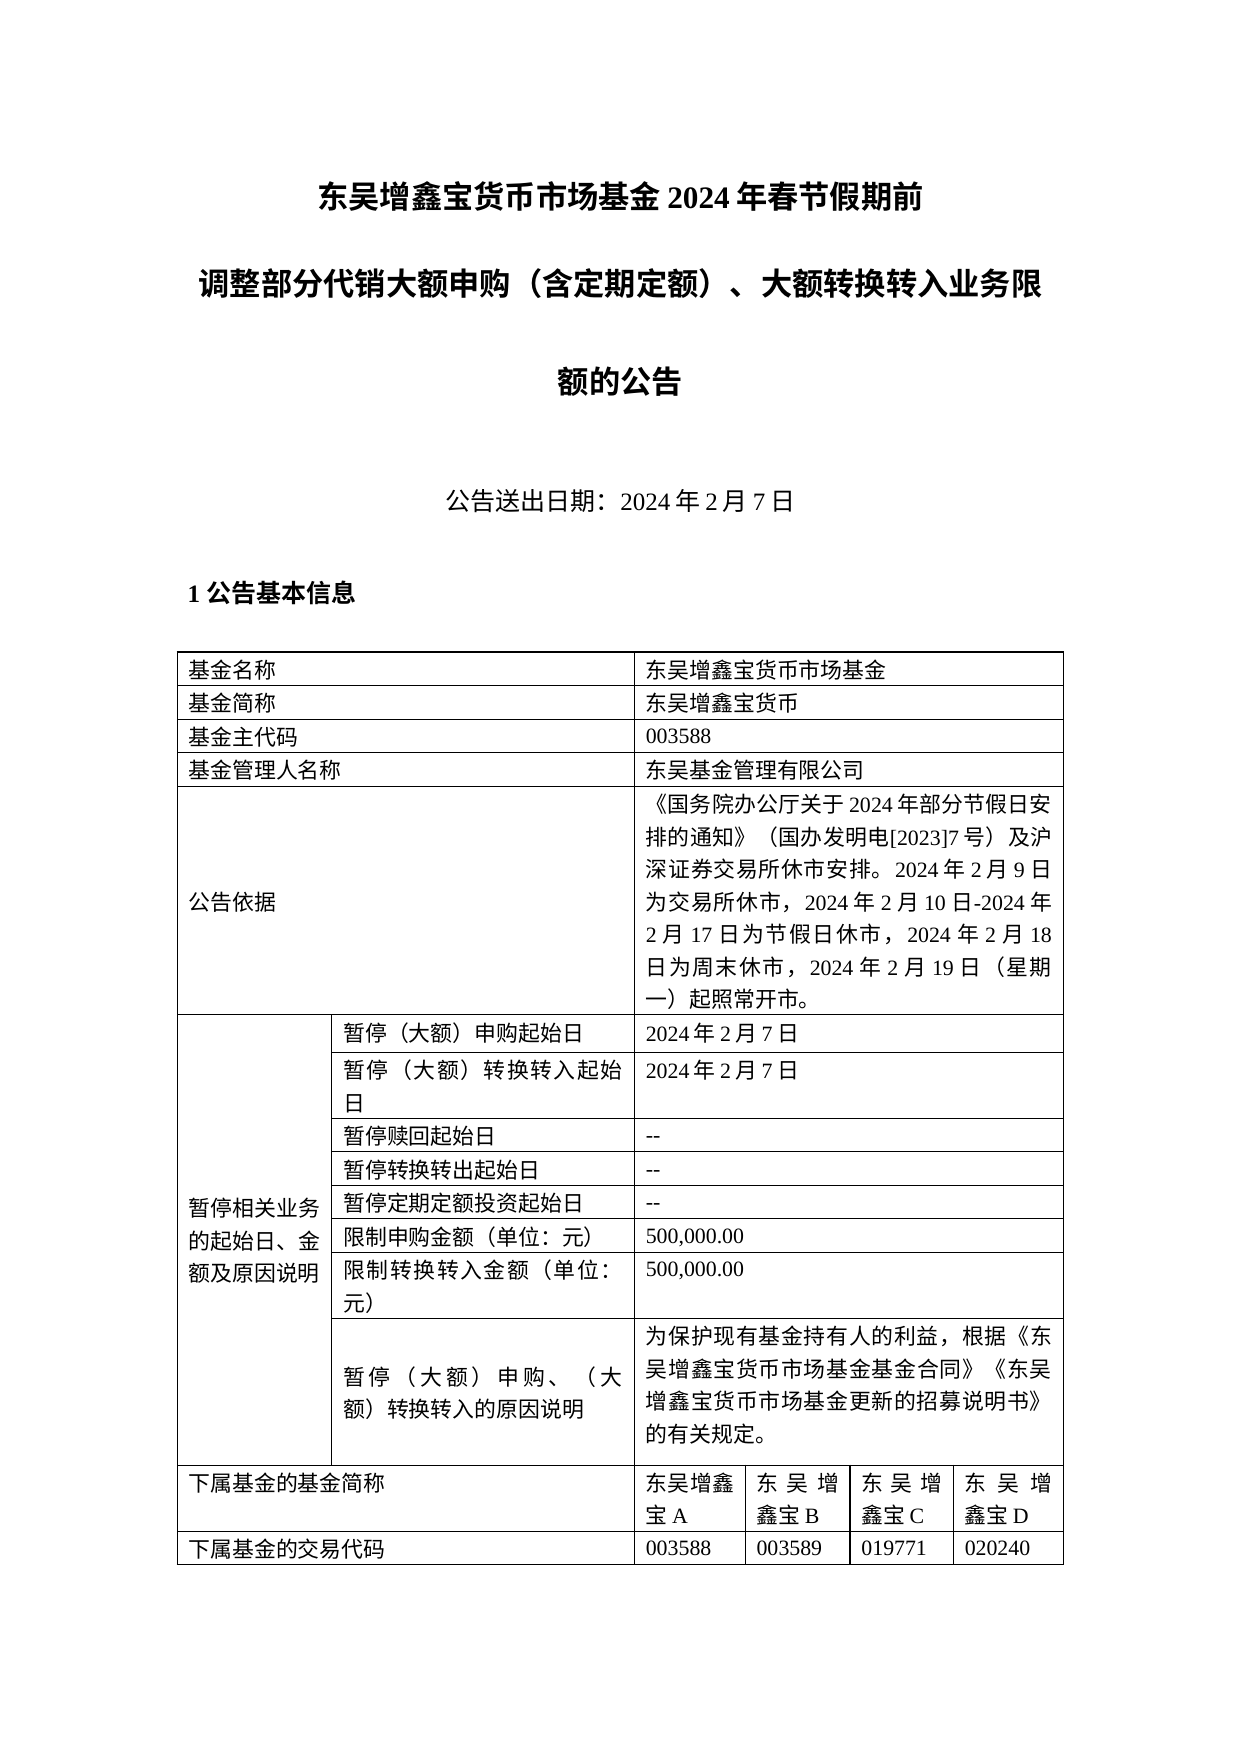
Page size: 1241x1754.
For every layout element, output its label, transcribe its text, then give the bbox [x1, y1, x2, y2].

subtitle 1 公告基本信息 [187, 559, 1053, 624]
table_cell 暂停赎回起始日 [332, 1119, 634, 1151]
text 东吴增鑫宝货币市场基金2024年春节假期前 [187, 162, 1053, 227]
table_cell 003588 [635, 720, 1063, 752]
table_cell 东吴增鑫宝A [635, 1466, 745, 1531]
table_cell 019771 [851, 1532, 953, 1564]
table_cell 基金管理人名称 [178, 753, 634, 786]
table_cell 基金主代码 [178, 720, 634, 752]
table_cell 暂停（大额）申购起始日 [332, 1015, 634, 1052]
table_cell 暂停定期定额投资起始日 [332, 1186, 634, 1218]
table_cell 暂停（大额）转换转入起始日 [332, 1053, 634, 1118]
table_cell 东吴增鑫宝货币 [635, 686, 1063, 718]
table_cell 暂停转换转出起始日 [332, 1152, 634, 1185]
table_cell 003589 [746, 1532, 849, 1564]
table_cell 限制申购金额（单位：元） [332, 1219, 634, 1252]
table_cell 020240 [954, 1532, 1063, 1564]
table_cell 限制转换转入金额（单位：元） [332, 1253, 634, 1318]
table_cell 东吴基金管理有限公司 [635, 753, 1063, 786]
table_cell 东吴增鑫宝D [954, 1466, 1063, 1531]
table_cell 2024年2月7日 [635, 1015, 1063, 1052]
table_cell 为保护现有基金持有人的利益，根据《东吴增鑫宝货币市场基金基金合同》《东吴增鑫宝货币市场基金更新的招募说明书》的有关规定。 [635, 1319, 1063, 1464]
table_cell 暂停相关业务的起始日、金额及原因说明 [178, 1015, 331, 1464]
table_cell 500,000.00 [635, 1253, 1063, 1318]
table_cell 2024年2月7日 [635, 1053, 1063, 1118]
table_cell 基金简称 [178, 686, 634, 718]
text 调整部分代销大额申购（含定期定额）、大额转换转入业务限额的公告 [187, 249, 1053, 412]
table_cell 东吴增鑫宝C [851, 1466, 953, 1531]
table_cell 003588 [635, 1532, 745, 1564]
text 公告送出日期：2024年2月7日 [187, 467, 1053, 532]
table_cell 下属基金的基金简称 [178, 1466, 634, 1531]
table_header 基金名称 [178, 653, 634, 685]
table_cell 公告依据 [178, 787, 634, 1014]
table_cell 下属基金的交易代码 [178, 1532, 634, 1564]
table_cell 《国务院办公厅关于2024年部分节假日安排的通知》（国办发明电[2023]7号）及沪深证券交易所休市安排。2024年2月9日为交易所休市，2024年2月10日-2024年2月17日为节假日休市，2024年2月18日为周末休市，2024年2月19日（星期一）起照常开市。 [635, 787, 1063, 1014]
table_cell -- [635, 1119, 1063, 1151]
table_cell -- [635, 1186, 1063, 1218]
table_cell 东吴增鑫宝B [746, 1466, 849, 1531]
table_cell -- [635, 1152, 1063, 1185]
table_cell 500,000.00 [635, 1219, 1063, 1252]
table_cell 暂停（大额）申购、（大额）转换转入的原因说明 [332, 1319, 634, 1464]
table_header 东吴增鑫宝货币市场基金 [635, 653, 1063, 685]
